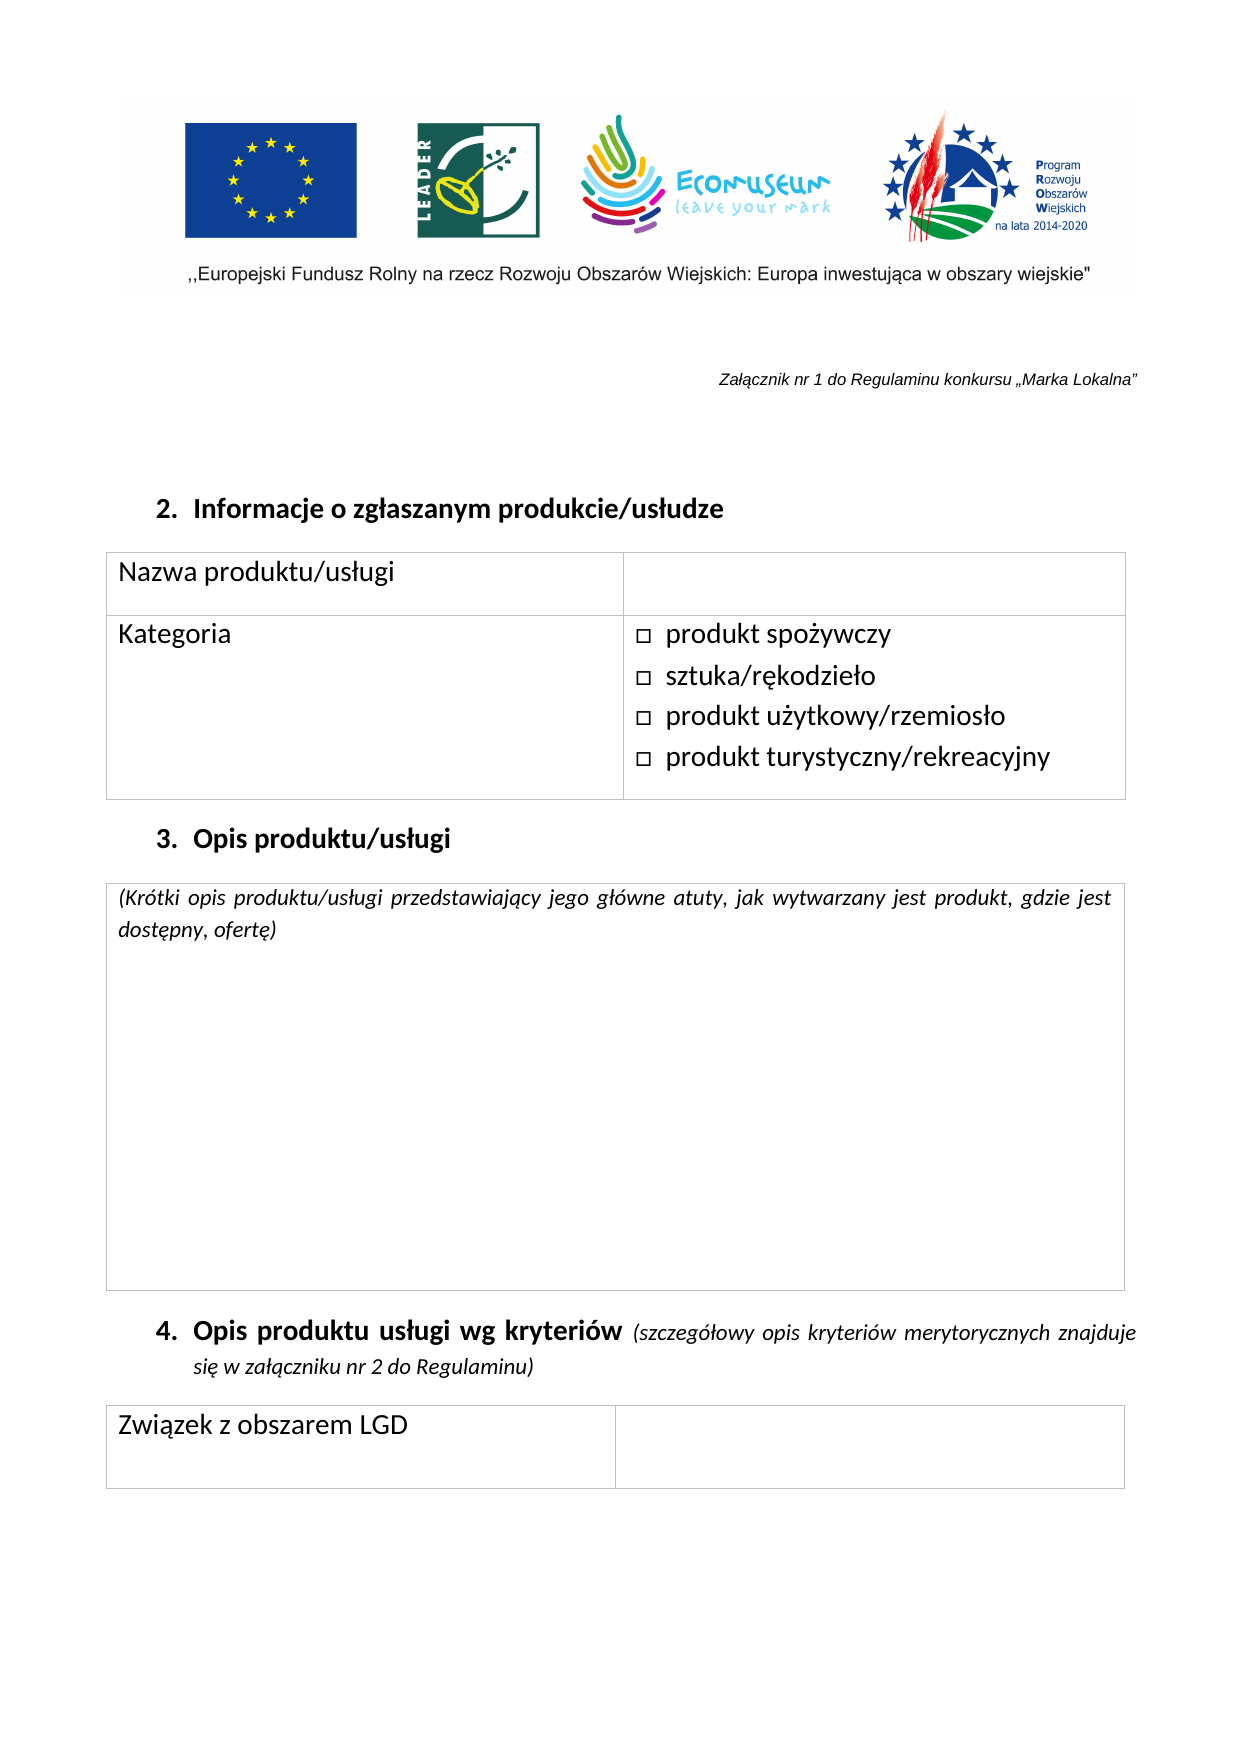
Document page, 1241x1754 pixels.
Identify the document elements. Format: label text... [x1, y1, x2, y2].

table_cell □ produkt spożywczy □ sztuka/rękodzieło □ produkt użytkowy/rzemiosło □ produkt turystyczny/rekreacyjny [624, 616, 1125, 799]
table_header [624, 553, 1125, 614]
table_header Związek z obszarem LGD [107, 1406, 615, 1487]
list Opis produktu/usługi [156, 821, 1137, 856]
table_header [616, 1406, 1124, 1487]
table_cell Kategoria [107, 616, 623, 799]
table_header Nazwa produktu/usługi [107, 553, 623, 614]
table_header (Krótki opis produktu/usługi przedstawiający jego główne atuty, jak wytwarzany jest produkt, gdzie jest dostępny, ofertę) [107, 884, 1124, 1290]
list Informacje o zgłaszanym produkcie/usłudze [156, 490, 1137, 526]
list Opis produktu usługi wg kryteriów (szczegółowy opis kryteriów merytorycznych znajduje się w załączniku nr 2 do Regulaminu) [156, 1312, 1137, 1380]
picture [118, 95, 1138, 300]
